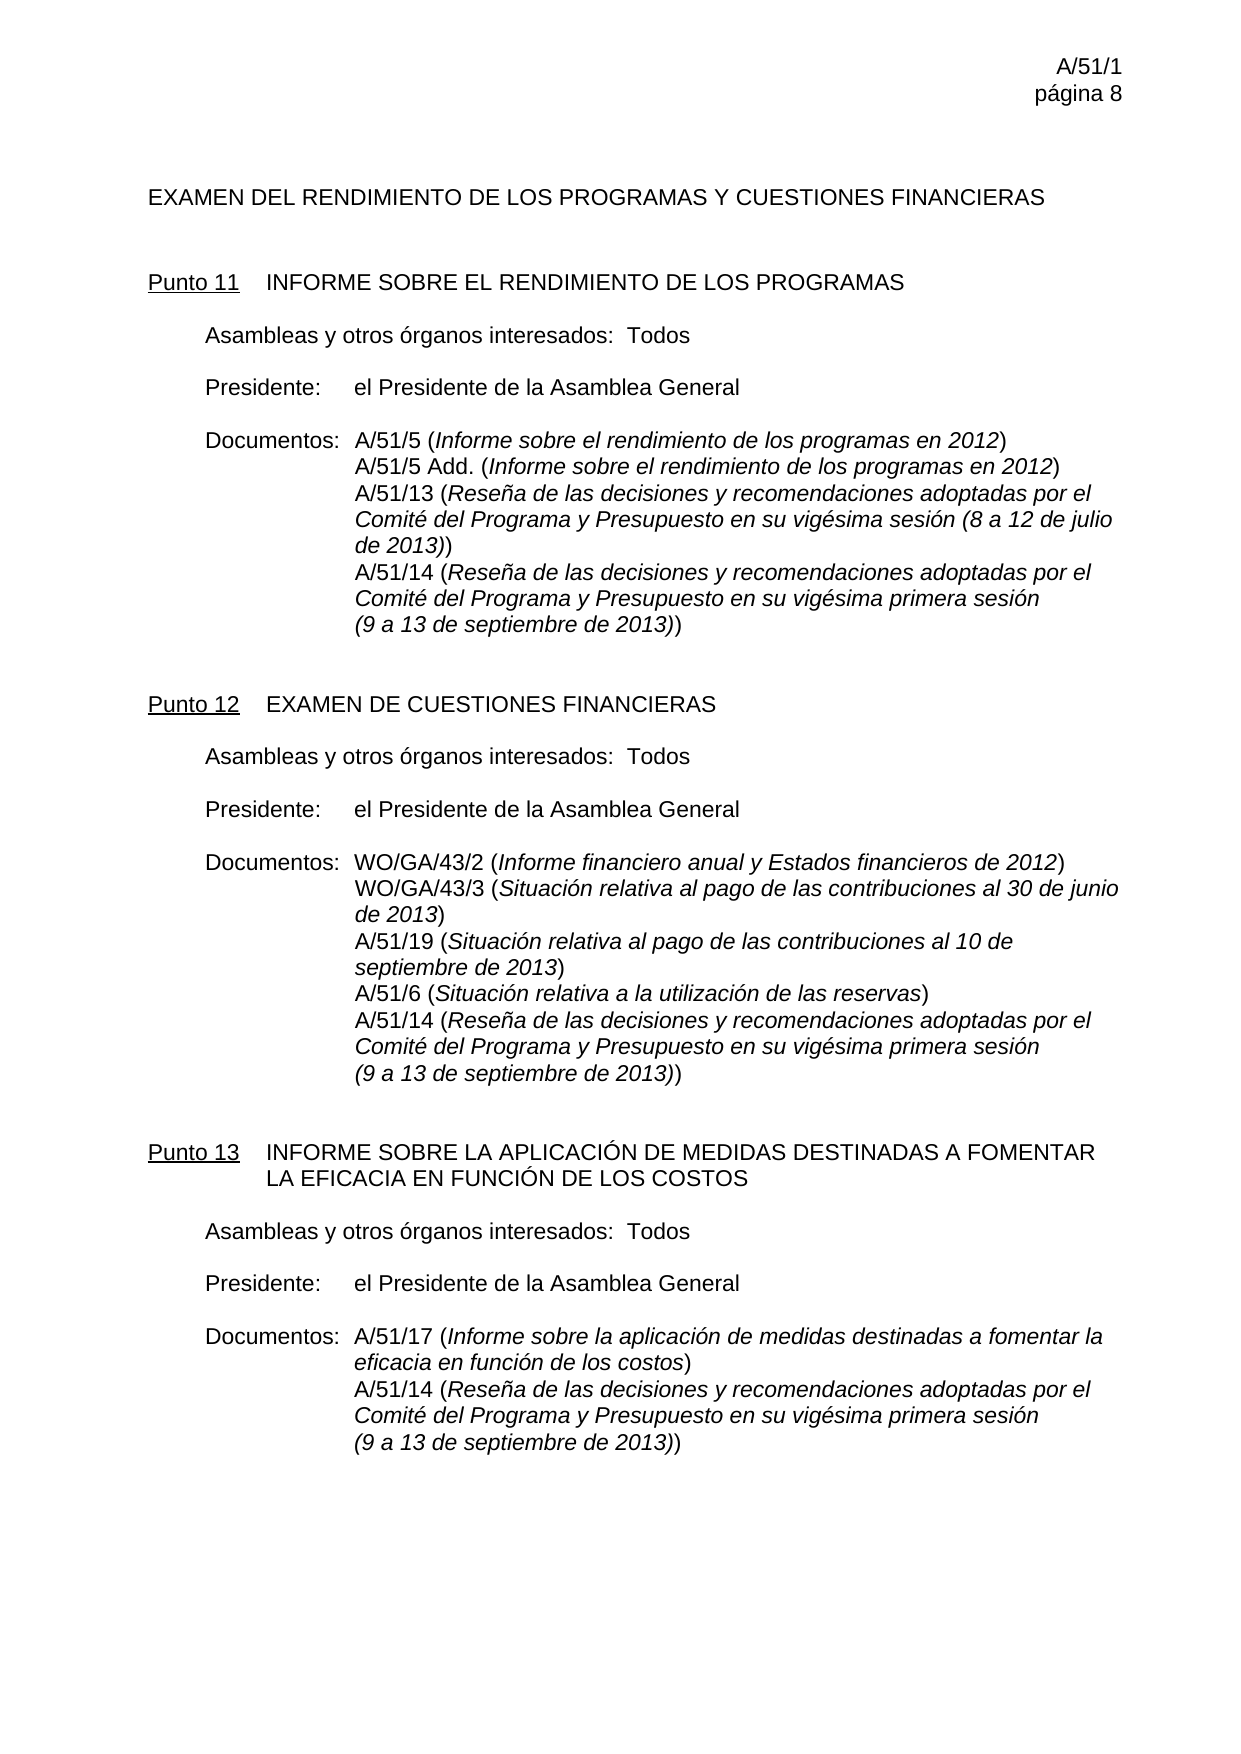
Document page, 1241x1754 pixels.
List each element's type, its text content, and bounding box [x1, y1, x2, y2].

text Asambleas y otros órganos interesados: Todos [205, 322, 1122, 348]
text Documentos: A/51/17 (Informe sobre la aplicación de medidas destinadas a fomentar la eficacia en función de los costos) A/51/14 (Reseña de las decisiones y recomendaciones adoptadas por el Comité del Programa y Presupuesto en su vigésima primera sesión (9 a 13 de septiembre de 2013)) [205, 1323, 1122, 1455]
text WO/GA/43/3 (Situación relativa al pago de las contribuciones al 30 de junio de 2013) A/51/19 (Situación relativa al pago de las contribuciones al 10 de septiembre de 2013) A/51/6 (Situación relativa a la utilización de las reservas) A/51/14 (Reseña de las decisiones y recomendaciones adoptadas por el Comité del Programa y Presupuesto en su vigésima primera sesión (9 a 13 de septiembre de 2013)) [354, 875, 1122, 1086]
text A/51/13 (Reseña de las decisiones y recomendaciones adoptadas por el Comité del Programa y Presupuesto en su vigésima sesión (8 a 12 de julio de 2013)) [354, 480, 1122, 559]
text Punto 11 INFORME SOBRE EL RENDIMIENTO DE LOS PROGRAMAS [148, 269, 1122, 295]
text A/51/5 Add. (Informe sobre el rendimiento de los programas en 2012) [354, 453, 1122, 480]
text Punto 12 EXAMEN DE CUESTIONES FINANCIERAS [148, 691, 1122, 717]
text Presidente: el Presidente de la Asamblea General [205, 796, 1122, 822]
text Punto 13 INFORME SOBRE LA APLICACIÓN DE MEDIDAS DESTINADAS A FOMENTAR LA EFICACIA EN FUNCIÓN DE LOS COSTOS [148, 1138, 1122, 1191]
text Asambleas y otros órganos interesados: Todos [205, 743, 1122, 769]
text Presidente: el Presidente de la Asamblea General [205, 1270, 1122, 1297]
text Documentos: WO/GA/43/2 (Informe financiero anual y Estados financieros de 2012) [205, 849, 1122, 875]
text A/51/14 (Reseña de las decisiones y recomendaciones adoptadas por el Comité del Programa y Presupuesto en su vigésima primera sesión (9 a 13 de septiembre de 2013)) [354, 559, 1122, 638]
text Documentos: A/51/5 (Informe sobre el rendimiento de los programas en 2012) [205, 427, 1122, 453]
subtitle EXAMEN DEL RENDIMIENTO DE LOS PROGRAMAS Y CUESTIONES FINANCIERAS [148, 183, 1122, 210]
text Asambleas y otros órganos interesados: Todos [205, 1218, 1122, 1244]
text Presidente: el Presidente de la Asamblea General [205, 374, 1122, 401]
